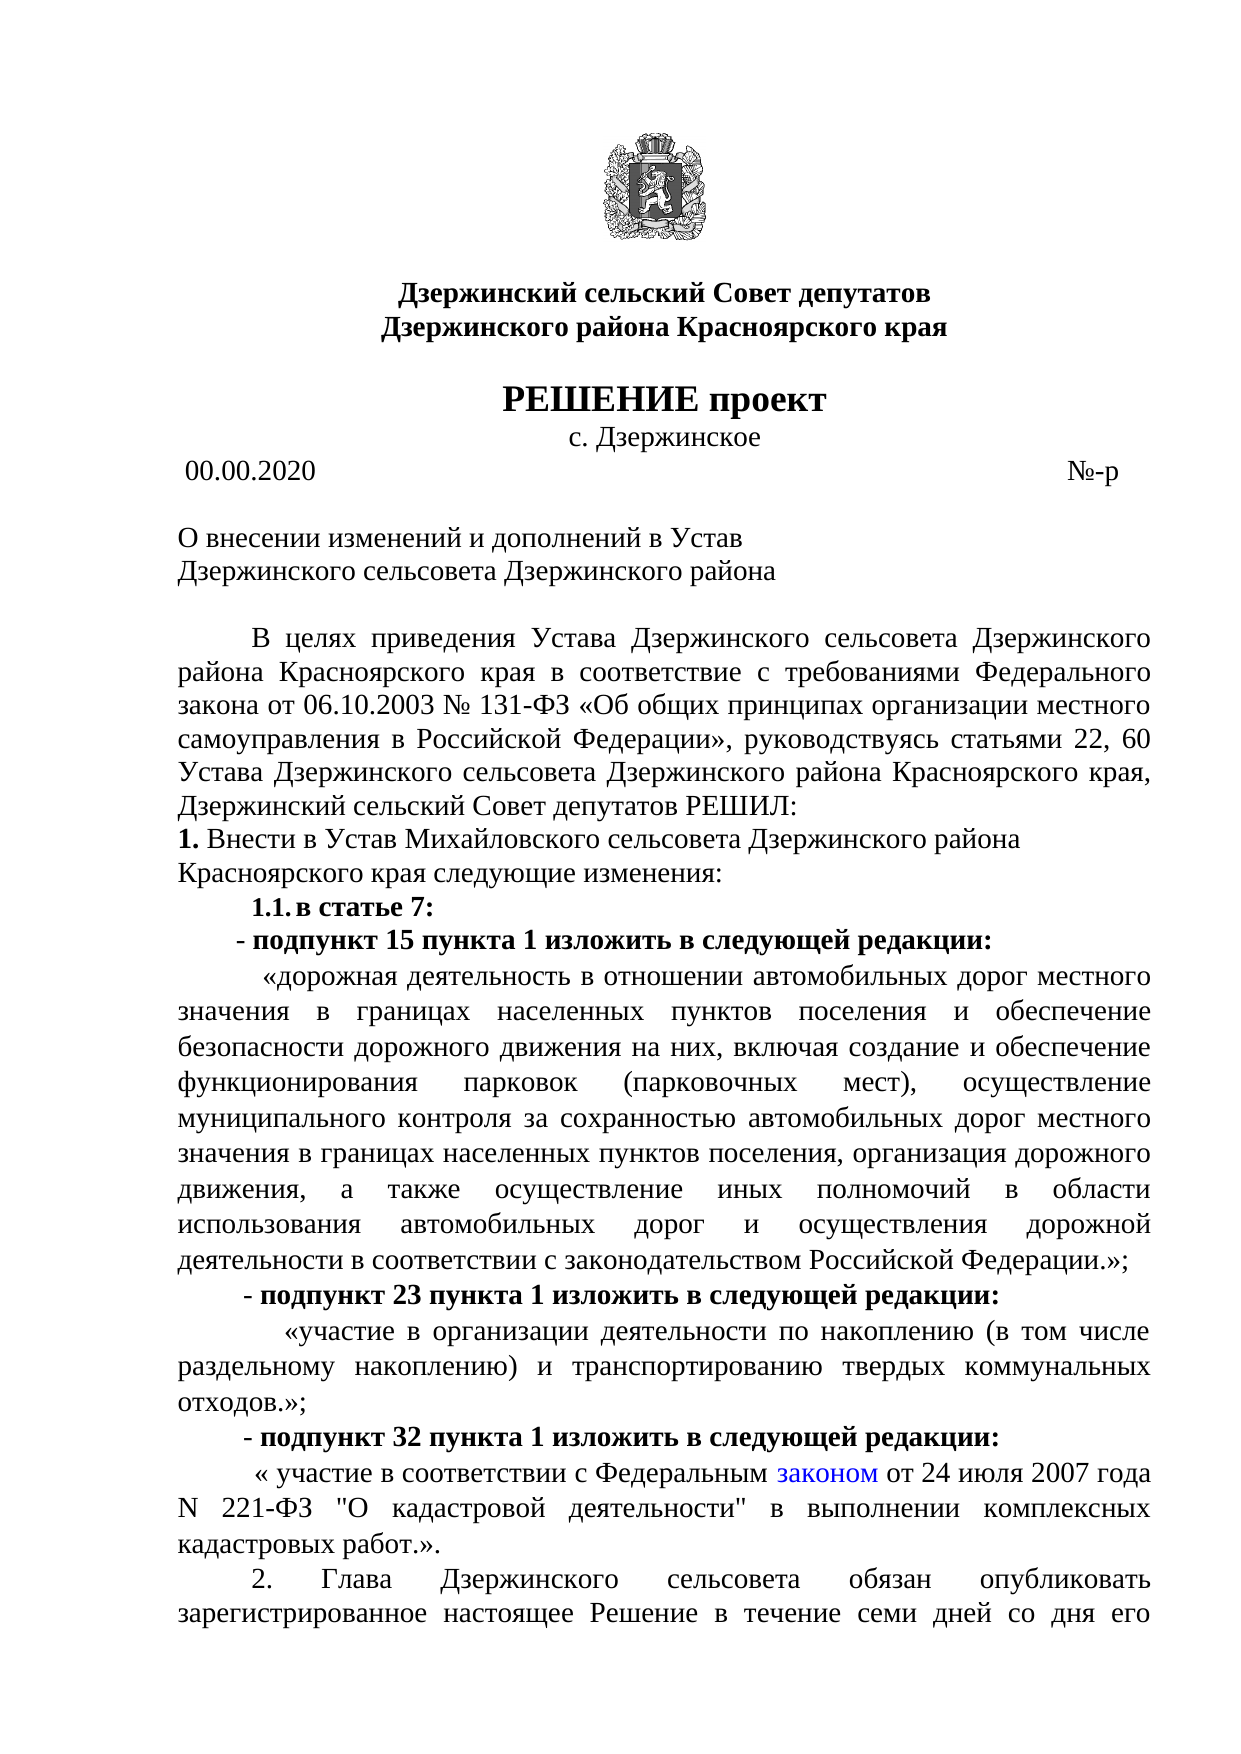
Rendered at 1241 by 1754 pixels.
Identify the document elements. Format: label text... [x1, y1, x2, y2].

text В целях приведения Устава Дзержинского сельсовета Дзержинского района Красноярского края в соответствие с требованиями Федерального закона от 06.10.2003 № 131-ФЗ «Об общих принципах организации местного самоуправления в Российской Федерации», руководствуясь статьями 22, 60 Устава Дзержинского сельсовета Дзержинского района Красноярского края, Дзержинский сельский Совет депутатов РЕШИЛ: [177, 620, 1152, 822]
list - подпункт 23 пункта 1 изложить в следующей редакции: [177, 1277, 1152, 1311]
subtitle О внесении изменений и дополнений в Устав [177, 520, 1152, 553]
subtitle РЕШЕНИЕ проект [177, 376, 1152, 419]
list в статье 7: [177, 889, 1152, 922]
list - подпункт 32 пункта 1 изложить в следующей редакции: [177, 1419, 1152, 1453]
list - подпункт 15 пункта 1 изложить в следующей редакции: [177, 922, 1152, 956]
text Дзержинского района Красноярского края [177, 309, 1152, 342]
text Дзержинского сельсовета Дзержинского района [177, 553, 1152, 587]
text 00.00.2020 №-р [177, 453, 1152, 486]
list « участие в соответствии с Федеральным законом от 24 июля 2007 года N 221-ФЗ "О кадастровой деятельности" в выполнении комплексных кадастровых работ.». [177, 1455, 1152, 1559]
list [177, 1562, 1152, 1629]
text 1. Внести в Устав Михайловского сельсовета Дзержинского района Красноярского края следующие изменения: [177, 822, 1152, 889]
list «участие в организации деятельности по накоплению (в том числе раздельному накоплению) и транспортированию твердых коммунальных отходов.»; [177, 1313, 1152, 1417]
picture [603, 133, 707, 242]
text Дзержинский сельский Совет депутатов [177, 275, 1152, 309]
subtitle с. Дзержинское [177, 419, 1152, 453]
list «дорожная деятельность в отношении автомобильных дорог местного значения в границах населенных пунктов поселения и обеспечение безопасности дорожного движения на них, включая создание и обеспечение функционирования парковок (парковочных мест), осуществление муниципального контроля за сохранностью автомобильных дорог местного значения в границах населенных пунктов поселения, организация дорожного движения, а также осуществление иных полномочий в области использования автомобильных дорог и осуществления дорожной деятельности в соответствии с законодательством Российской Федерации.»; [177, 958, 1152, 1275]
